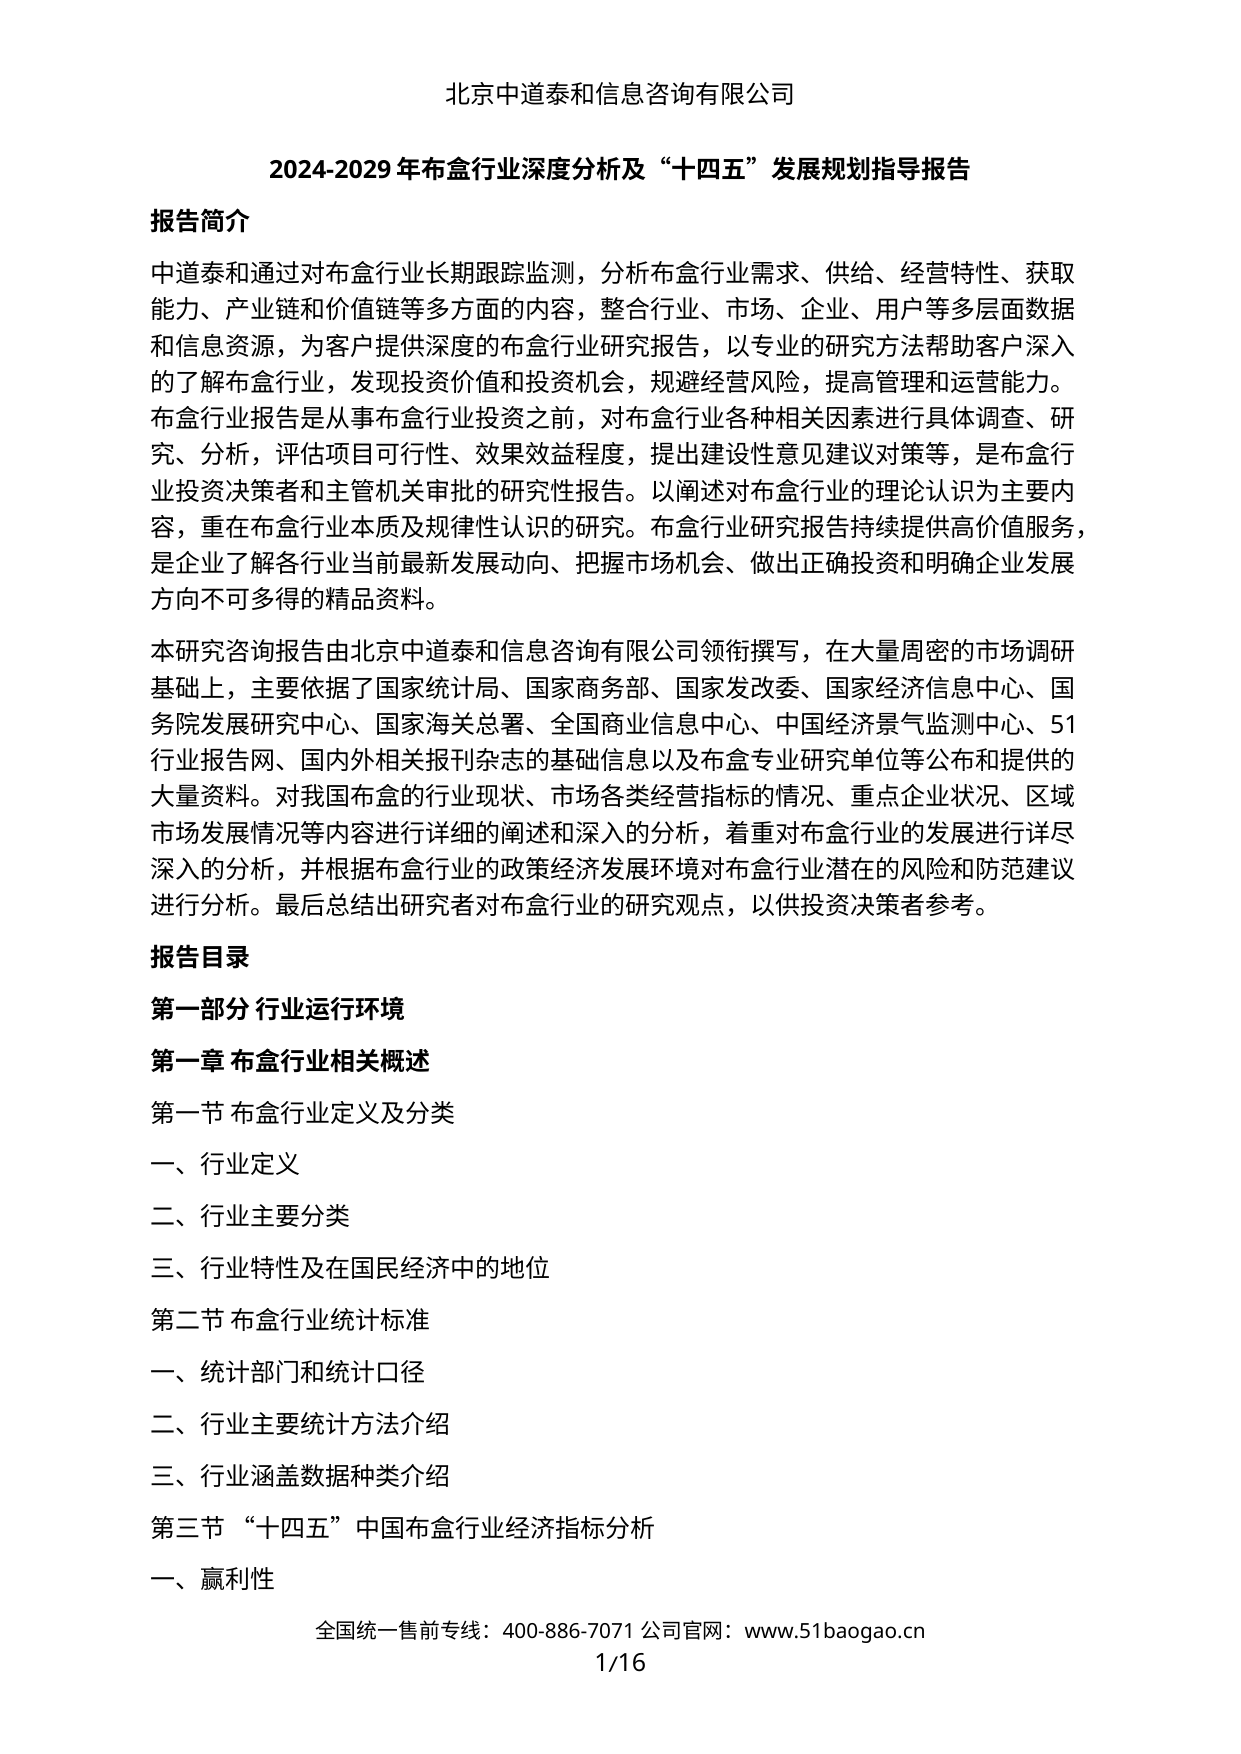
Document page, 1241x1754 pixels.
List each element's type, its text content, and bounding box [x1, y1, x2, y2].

text 2024-2029年布盒行业深度分析及“十四五”发展规划指导报告 [150, 150, 1090, 186]
text 一、赢利性 [150, 1560, 1090, 1596]
text 三、行业特性及在国民经济中的地位 [150, 1249, 1090, 1285]
text 第一章 布盒行业相关概述 [150, 1041, 1090, 1077]
text 本研究咨询报告由北京中道泰和信息咨询有限公司领衔撰写，在大量周密的市场调研基础上，主要依据了国家统计局、国家商务部、国家发改委、国家经济信息中心、国务院发展研究中心、国家海关总署、全国商业信息中心、中国经济景气监测中心、51行业报告网、国内外相关报刊杂志的基础信息以及布盒专业研究单位等公布和提供的大量资料。对我国布盒的行业现状、市场各类经营指标的情况、重点企业状况、区域市场发展情况等内容进行详细的阐述和深入的分析，着重对布盒行业的发展进行详尽深入的分析，并根据布盒行业的政策经济发展环境对布盒行业潜在的风险和防范建议进行分析。最后总结出研究者对布盒行业的研究观点，以供投资决策者参考。 [150, 632, 1090, 922]
text 一、统计部门和统计口径 [150, 1352, 1090, 1389]
text 第一部分 行业运行环境 [150, 989, 1090, 1026]
text 第三节 “十四五”中国布盒行业经济指标分析 [150, 1508, 1090, 1544]
text 一、行业定义 [150, 1145, 1090, 1181]
text 三、行业涵盖数据种类介绍 [150, 1456, 1090, 1492]
text 报告简介 [150, 202, 1090, 238]
text 二、行业主要统计方法介绍 [150, 1404, 1090, 1441]
text 二、行业主要分类 [150, 1197, 1090, 1233]
text 第一节 布盒行业定义及分类 [150, 1093, 1090, 1129]
text 中道泰和通过对布盒行业长期跟踪监测，分析布盒行业需求、供给、经营特性、获取能力、产业链和价值链等多方面的内容，整合行业、市场、企业、用户等多层面数据和信息资源，为客户提供深度的布盒行业研究报告，以专业的研究方法帮助客户深入的了解布盒行业，发现投资价值和投资机会，规避经营风险，提高管理和运营能力。布盒行业报告是从事布盒行业投资之前，对布盒行业各种相关因素进行具体调查、研究、分析，评估项目可行性、效果效益程度，提出建设性意见建议对策等，是布盒行业投资决策者和主管机关审批的研究性报告。以阐述对布盒行业的理论认识为主要内容，重在布盒行业本质及规律性认识的研究。布盒行业研究报告持续提供高价值服务，是企业了解各行业当前最新发展动向、把握市场机会、做出正确投资和明确企业发展方向不可多得的精品资料。 [150, 254, 1090, 616]
text 第二节 布盒行业统计标准 [150, 1301, 1090, 1337]
text 报告目录 [150, 937, 1090, 974]
